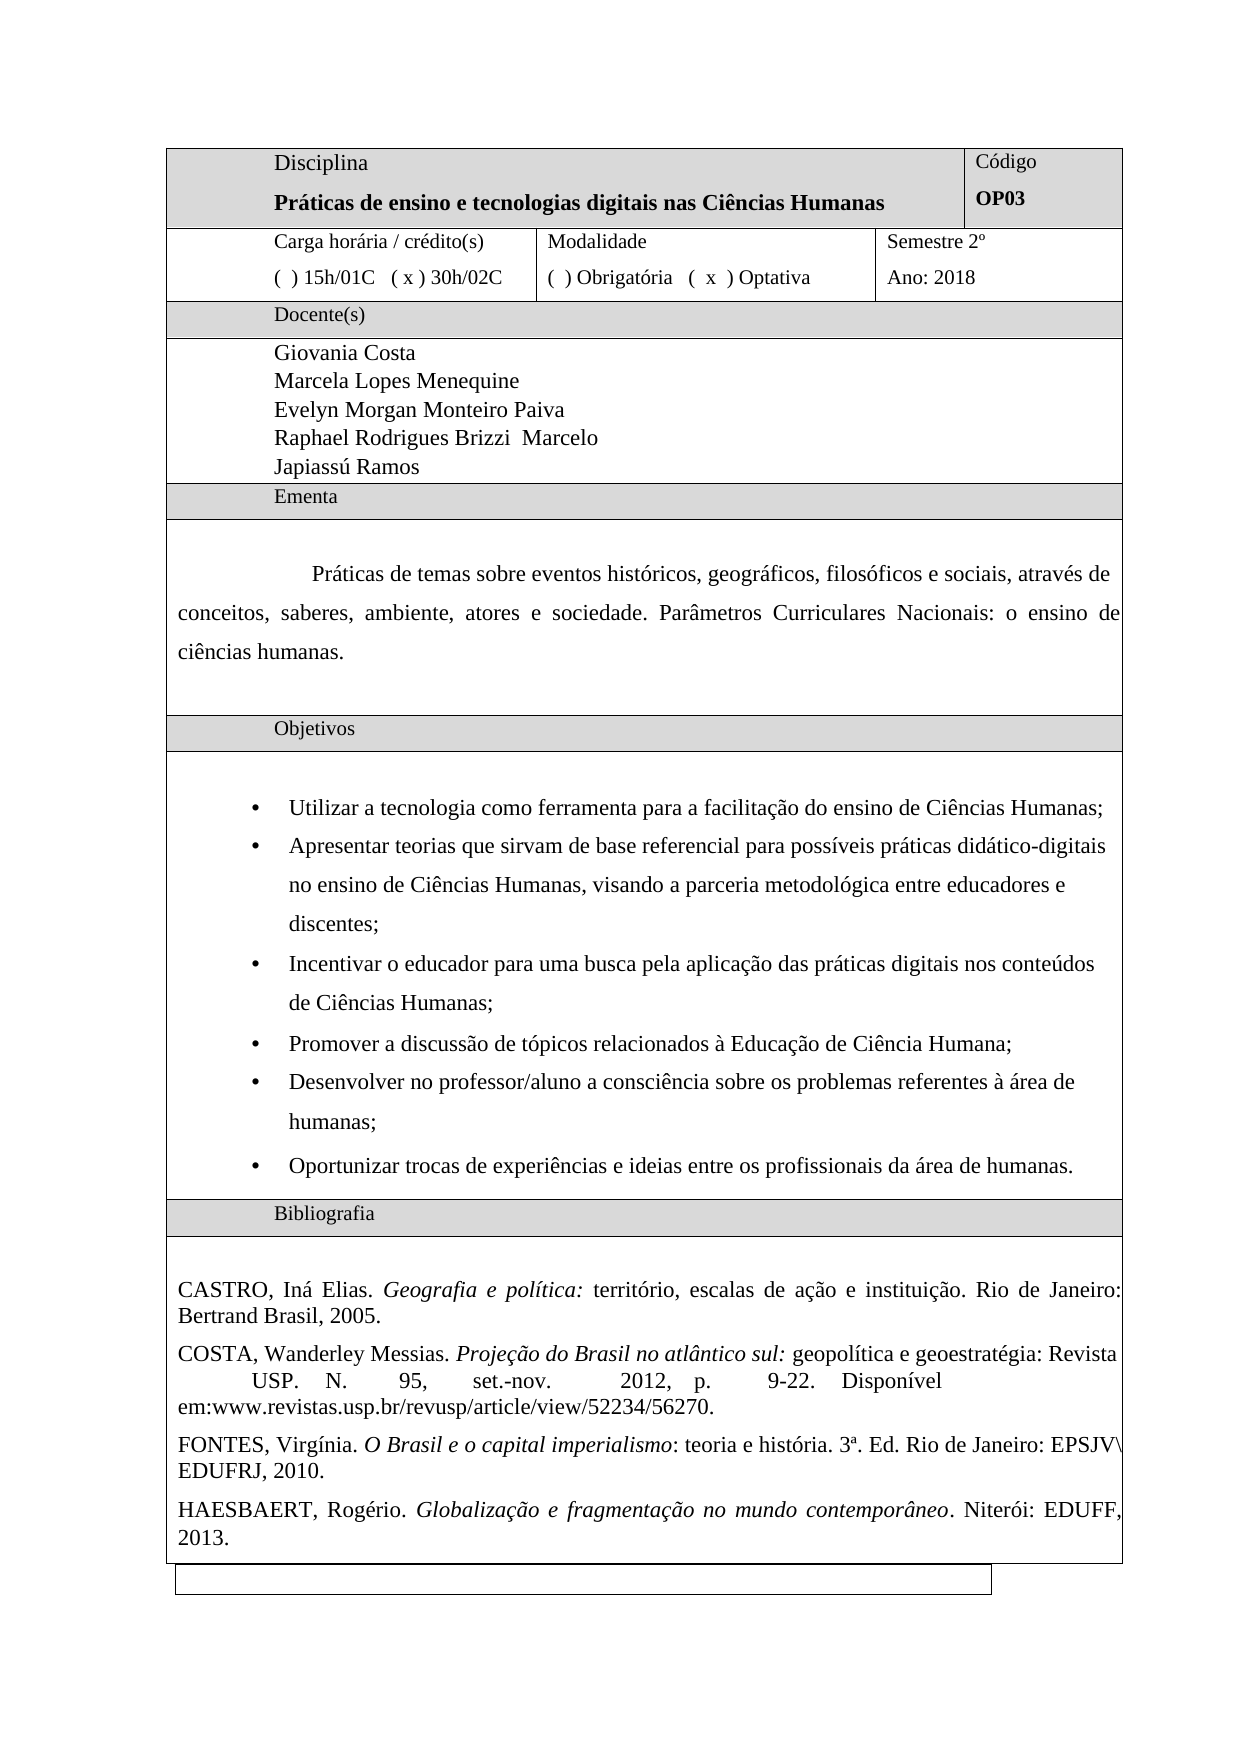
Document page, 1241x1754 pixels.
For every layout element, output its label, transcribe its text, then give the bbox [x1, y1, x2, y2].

table_cell Modalidade ( ) Obrigatória ( x ) Optativa [537, 229, 875, 301]
table_cell Giovania Costa Marcela Lopes Menequine Evelyn Morgan Monteiro Paiva Raphael Rodrigues Brizzi Marcelo Japiassú Ramos [167, 339, 1122, 482]
table_cell Ementa [167, 484, 1122, 519]
table_header Disciplina Práticas de ensino e tecnologias digitais nas Ciências Humanas [167, 149, 964, 227]
table_cell Carga horária / crédito(s) ( ) 15h/01C ( x ) 30h/02C [167, 229, 536, 301]
table_cell Docente(s) [167, 302, 1122, 337]
table_cell Práticas de temas sobre eventos históricos, geográficos, filosóficos e sociais, através de conceitos, saberes, ambiente, atores e sociedade. Parâmetros Curriculares Nacionais: o ensino de ciências humanas. [167, 520, 1122, 714]
table_cell Semestre 2º Ano: 2018 [876, 229, 1122, 301]
table_cell Bibliografia [167, 1200, 1122, 1236]
table_cell Objetivos [167, 716, 1122, 751]
table_cell Utilizar a tecnologia como ferramenta para a facilitação do ensino de Ciências Humanas; Apresentar teorias que sirvam de base referencial para possíveis práticas didático-digitais no ensino de Ciências Humanas, visando a parceria metodológica entre educadores e discentes; Incentivar o educador para uma busca pela aplicação das práticas digitais nos conteúdos de Ciências Humanas; Promover a discussão de tópicos relacionados à Educação de Ciência Humana; Desenvolver no professor/aluno a consciência sobre os problemas referentes à área de humanas; Oportunizar trocas de experiências e ideias entre os profissionais da área de humanas. [167, 752, 1122, 1199]
table_cell CASTRO, Iná Elias. Geografia e política: território, escalas de ação e instituição. Rio de Janeiro: Bertrand Brasil, 2005. COSTA, Wanderley Messias. Projeção do Brasil no atlântico sul: geopolítica e geoestratégia: Revista USP. N. 95, set.-nov. 2012, p. 9-22. Disponível em:www.revistas.usp.br/revusp/article/view/52234/56270. FONTES, Virgínia. O Brasil e o capital imperialismo: teoria e história. 3ª. Ed. Rio de Janeiro: EPSJV\EDUFRJ, 2010. HAESBAERT, Rogério. Globalização e fragmentação no mundo contemporâneo. Niterói: EDUFF, 2013. [167, 1237, 1122, 1563]
table_header Código OP03 [965, 149, 1122, 227]
